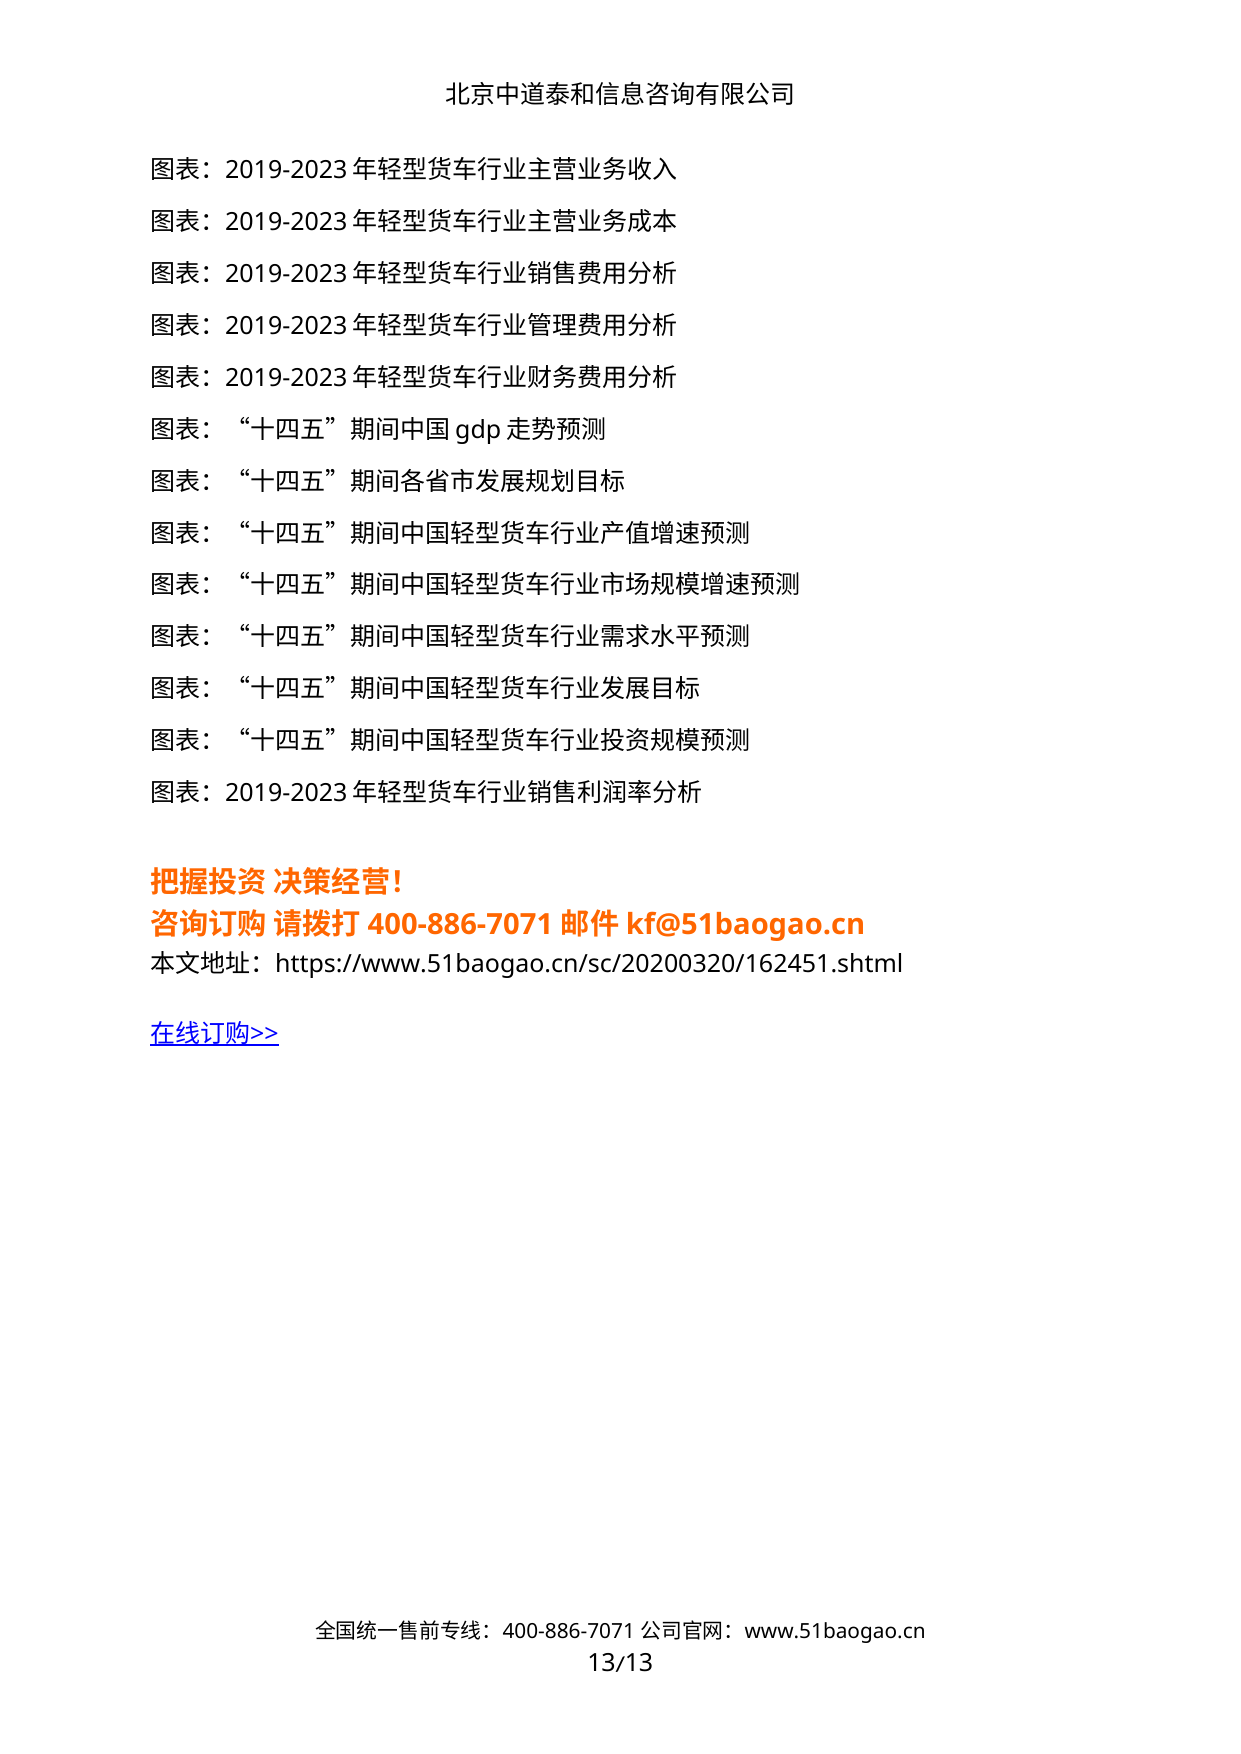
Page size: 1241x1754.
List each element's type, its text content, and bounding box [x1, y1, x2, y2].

text 图表：2019-2023年轻型货车行业主营业务收入 [150, 150, 1090, 186]
text 把握投资 决策经营！咨询订购 请拨打 400-886-7071 邮件 kf@51baogao.cn本文地址：https://www.51baogao.cn/sc/20200320/162451.shtml [150, 824, 1090, 979]
text 图表：“十四五”期间中国轻型货车行业市场规模增速预测 [150, 565, 1090, 601]
text 图表：“十四五”期间中国轻型货车行业产值增速预测 [150, 513, 1090, 549]
text 在线订购>> [150, 979, 1090, 1050]
text 图表：“十四五”期间中国轻型货车行业需求水平预测 [150, 617, 1090, 653]
text 图表：2019-2023年轻型货车行业销售费用分析 [150, 254, 1090, 290]
text 图表：“十四五”期间中国gdp走势预测 [150, 409, 1090, 446]
text 图表：2019-2023年轻型货车行业销售利润率分析 [150, 772, 1090, 809]
text 图表：“十四五”期间各省市发展规划目标 [150, 461, 1090, 497]
text 图表：“十四五”期间中国轻型货车行业发展目标 [150, 669, 1090, 705]
text 图表：“十四五”期间中国轻型货车行业投资规模预测 [150, 721, 1090, 757]
text 图表：2019-2023年轻型货车行业管理费用分析 [150, 306, 1090, 342]
text 图表：2019-2023年轻型货车行业财务费用分析 [150, 357, 1090, 394]
text 图表：2019-2023年轻型货车行业主营业务成本 [150, 202, 1090, 238]
